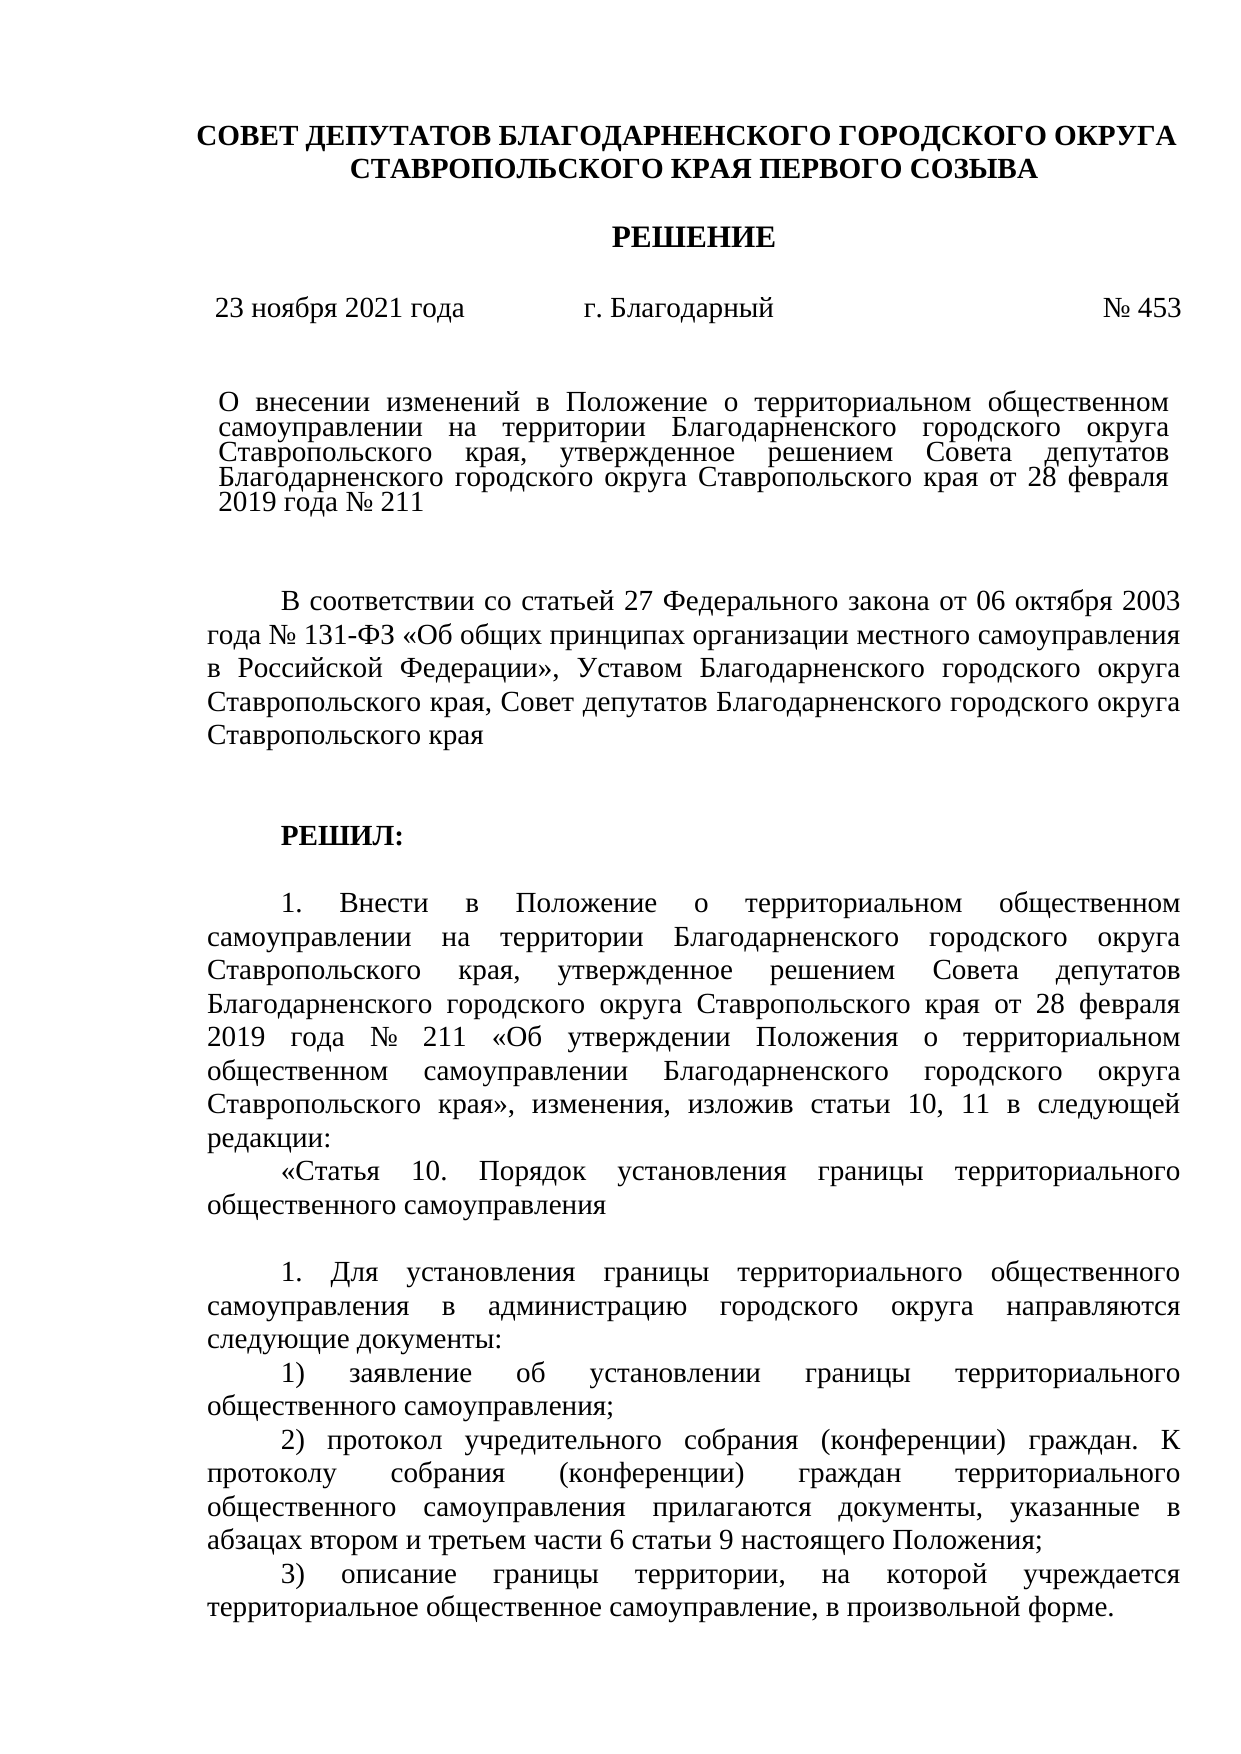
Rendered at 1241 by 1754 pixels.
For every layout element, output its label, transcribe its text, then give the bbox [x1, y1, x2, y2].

table_header г. Благодарный [516, 291, 841, 324]
text СТАВРОПОЛЬСКОГО КРАЯ ПЕРВОГО СОЗЫВА [207, 152, 1181, 185]
text СОВЕТ ДЕПУТАТОВ БЛАГОДАРНЕНСКОГО ГОРОДСКОГО ОКРУГА [192, 118, 1181, 152]
table_header 23 ноября 2021 года [203, 291, 516, 324]
table_header № 453 [841, 291, 1193, 324]
text «Статья 10. Порядок установления границы территориального общественного самоуправления [207, 1153, 1181, 1221]
text 3) описание границы территории, на которой учреждается территориальное общественное самоуправление, в произвольной форме. [207, 1556, 1181, 1623]
text РЕШИЛ: [207, 818, 1181, 852]
text 2) протокол учредительного собрания (конференции) граждан. К протоколу собрания (конференции) граждан территориального общественного самоуправления прилагаются документы, указанные в абзацах втором и третьем части 6 статьи 9 настоящего Положения; [207, 1422, 1181, 1556]
text 1. Для установления границы территориального общественного самоуправления в администрацию городского округа направляются следующие документы: [207, 1254, 1181, 1355]
table_header О внесении изменений в Положение о территориальном общественном самоуправлении на территории Благодарненского городского округа Ставропольского края, утвержденное решением Совета депутатов Благодарненского городского округа Ставропольского края от 28 февраля 2019 года № 211 [207, 391, 1181, 516]
text В соответствии со статьей 27 Федерального закона от 06 октября 2003 года № 131-ФЗ «Об общих принципах организации местного самоуправления в Российской Федерации», Уставом Благодарненского городского округа Ставропольского края, Совет депутатов Благодарненского городского округа Ставропольского края [207, 583, 1181, 751]
text РЕШЕНИЕ [207, 219, 1181, 255]
text 1) заявление об установлении границы территориального общественного самоуправления; [207, 1355, 1181, 1422]
text 1. Внести в Положение о территориальном общественном самоуправлении на территории Благодарненского городского округа Ставропольского края, утвержденное решением Совета депутатов Благодарненского городского округа Ставропольского края от 28 февраля 2019 года № 211 «Об утверждении Положения о территориальном общественном самоуправлении Благодарненского городского округа Ставропольского края», изменения, изложив статьи 10, 11 в следующей редакции: [207, 885, 1181, 1153]
